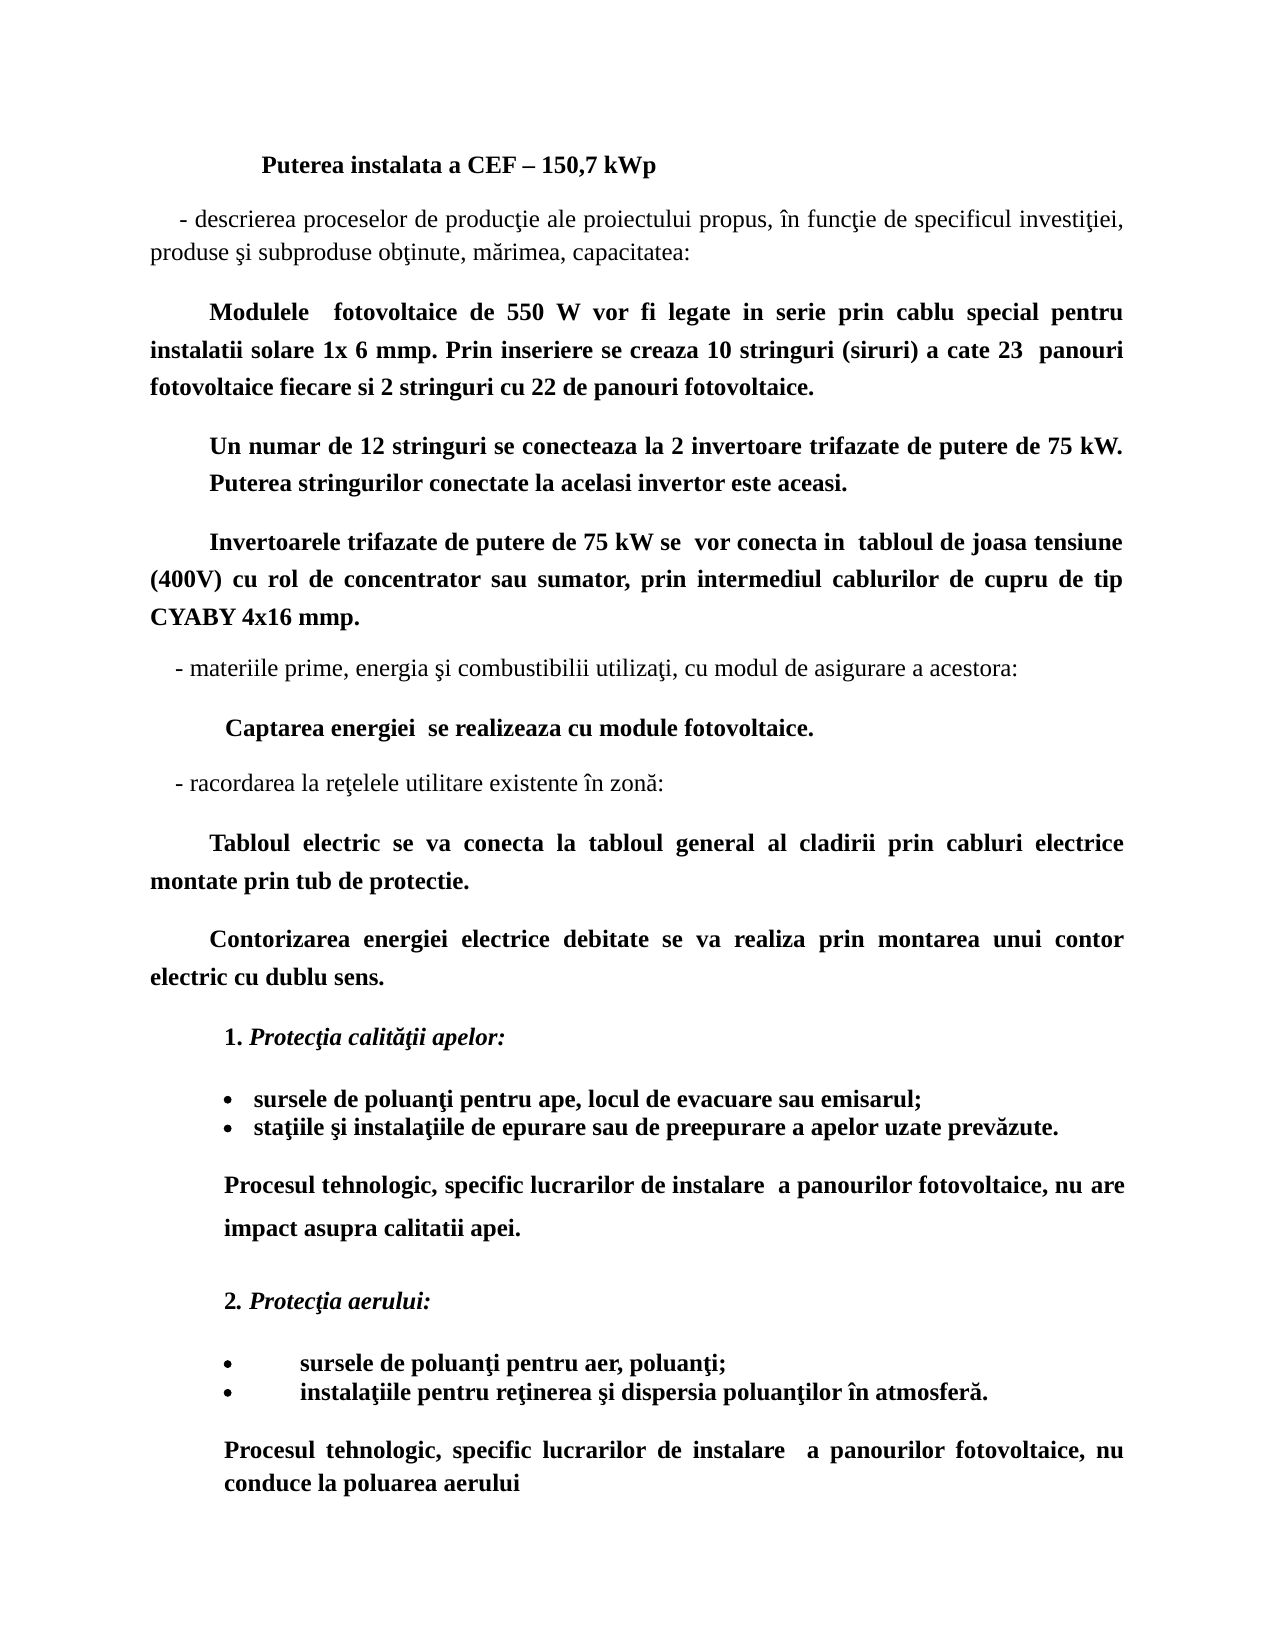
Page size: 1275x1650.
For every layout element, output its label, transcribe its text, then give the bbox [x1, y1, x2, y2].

list instalaţiile pentru reţinerea şi dispersia poluanţilor în atmosferă. [224, 1377, 1125, 1406]
text Un numar de 12 stringuri se conecteaza la 2 invertoare trifazate de putere de 75 kW. Puterea stringurilor conectate la acelasi invertor este aceasi. [209, 424, 1125, 499]
text Tabloul electric se va conecta la tabloul general al cladirii prin cabluri electrice montate prin tub de protectie. [150, 822, 1125, 897]
text 1. Protecţia calităţii apelor: [224, 1022, 1125, 1050]
text Contorizarea energiei electrice debitate se va realiza prin montarea unui contor electric cu dublu sens. [150, 917, 1125, 992]
text Captarea energiei se realizeaza cu module fotovoltaice. [150, 707, 1125, 742]
text Modulele fotovoltaice de 550 W vor fi legate in serie prin cablu special pentru instalatii solare 1x 6 mmp. Prin inseriere se creaza 10 stringuri (siruri) a cate 23 panouri fotovoltaice fiecare si 2 stringuri cu 22 de panouri fotovoltaice. [150, 291, 1125, 403]
list staţiile şi instalaţiile de epurare sau de preepurare a apelor uzate prevăzute. [224, 1112, 1125, 1141]
text Procesul tehnologic, specific lucrarilor de instalare a panourilor fotovoltaice, nu conduce la poluarea aerului [224, 1435, 1125, 1496]
list sursele de poluanţi pentru aer, poluanţi; [224, 1348, 1125, 1377]
text - descrierea proceselor de producţie ale proiectului propus, în funcţie de specificul investiţiei, produse şi subproduse obţinute, mărimea, capacitatea: [150, 204, 1125, 266]
text 2. Protecţia aerului: [224, 1286, 1125, 1314]
text Invertoarele trifazate de putere de 75 kW se vor conecta in tabloul de joasa tensiune (400V) cu rol de concentrator sau sumator, prin intermediul cablurilor de cupru de tip CYABY 4x16 mmp. [150, 520, 1125, 632]
list Puterea instalata a CEF – 150,7 kWp [261, 150, 1125, 179]
list sursele de poluanţi pentru ape, locul de evacuare sau emisarul; [224, 1084, 1125, 1112]
text - racordarea la reţelele utilitare existente în zonă: [150, 768, 1125, 796]
text - materiile prime, energia şi combustibilii utilizaţi, cu modul de asigurare a acestora: [150, 653, 1125, 682]
list Procesul tehnologic, specific lucrarilor de instalare a panourilor fotovoltaice, nu are impact asupra calitatii apei. [224, 1170, 1125, 1242]
